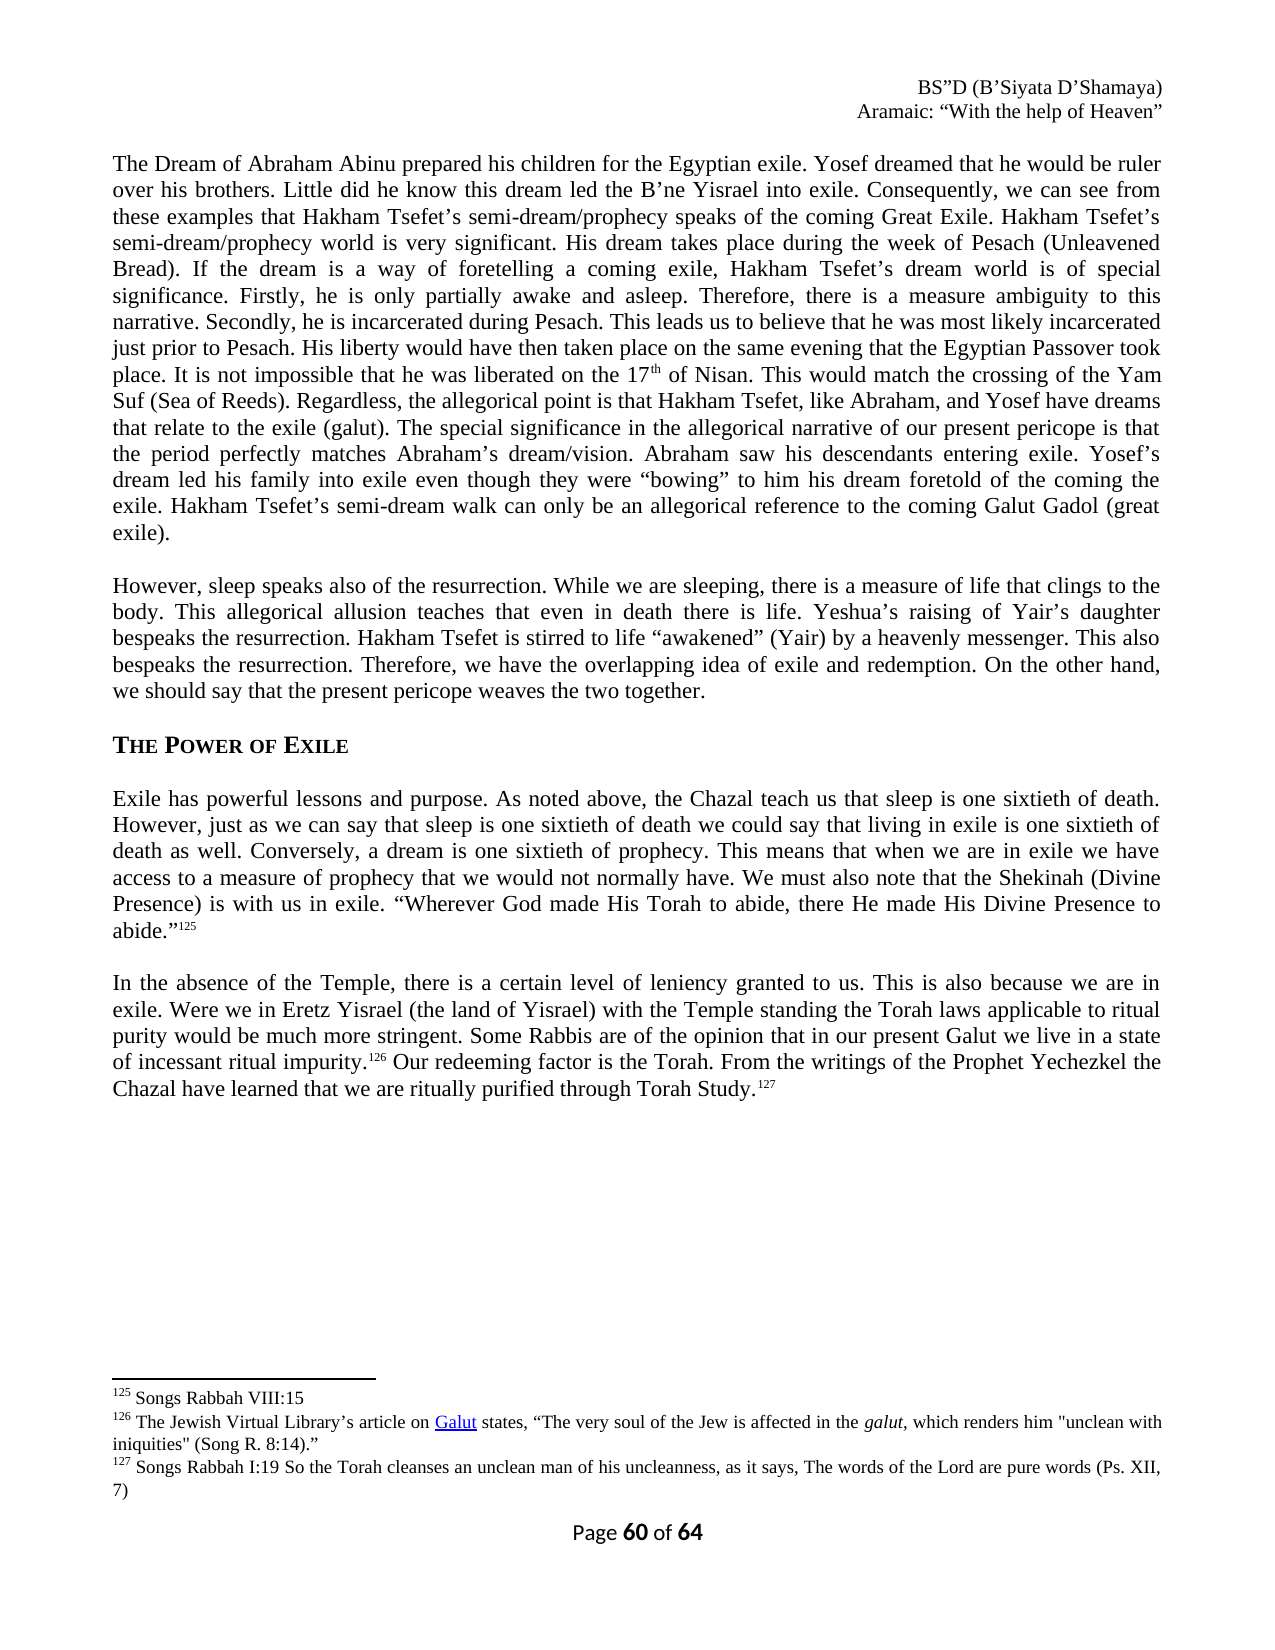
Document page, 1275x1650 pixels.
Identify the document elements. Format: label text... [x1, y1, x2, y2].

text The Dream of Abraham Abinu prepared his children for the Egyptian exile. Yosef dreamed that he would be ruler over his brothers. Little did he know this dream led the B’ne Yisrael into exile. Consequently, we can see from these examples that Hakham Tsefet’s semi-dream/prophecy speaks of the coming Great Exile. Hakham Tsefet’s semi-dream/prophecy world is very significant. His dream takes place during the week of Pesach (Unleavened Bread). If the dream is a way of foretelling a coming exile, Hakham Tsefet’s dream world is of special significance. Firstly, he is only partially awake and asleep. Therefore, there is a measure ambiguity to this narrative. Secondly, he is incarcerated during Pesach. This leads us to believe that he was most likely incarcerated just prior to Pesach. His liberty would have then taken place on the same evening that the Egyptian Passover took place. It is not impossible that he was liberated on the 17th of Nisan. This would match the crossing of the Yam Suf (Sea of Reeds). Regardless, the allegorical point is that Hakham Tsefet, like Abraham, and Yosef have dreams that relate to the exile (galut). The special significance in the allegorical narrative of our present pericope is that the period perfectly matches Abraham’s dream/vision. Abraham saw his descendants entering exile. Yosef’s dream led his family into exile even though they were “bowing” to him his dream foretold of the coming the exile. Hakham Tsefet’s semi-dream walk can only be an allegorical reference to the coming Galut Gadol (great exile). [112, 150, 1162, 545]
text Exile has powerful lessons and purpose. As noted above, the Chazal teach us that sleep is one sixtieth of death. However, just as we can say that sleep is one sixtieth of death we could say that living in exile is one sixtieth of death as well. Conversely, a dream is one sixtieth of prophecy. This means that when we are in exile we have access to a measure of prophecy that we would not normally have. We must also note that the Shekinah (Divine Presence) is with us in exile. ﻿“Wherever God made His Torah to abide, there He made His Divine Presence to abide.” [112, 785, 1162, 943]
text In the absence of the Temple, there is a certain level of leniency granted to us. This is also because we are in exile. Were we in Eretz Yisrael (the land of Yisrael) with the Temple standing the Torah laws applicable to ritual purity would be much more stringent. Some Rabbis are of the opinion that in our present Galut we live in a state of incessant ritual impurity. Our redeeming factor is the Torah. From the writings of the Prophet Yechezkel the Chazal have learned that we are ritually purified through Torah Study. [112, 969, 1162, 1101]
text The Power of Exile [112, 730, 1162, 758]
text However, sleep speaks also of the resurrection. While we are sleeping, there is a measure of life that clings to the body. This allegorical allusion teaches that even in death there is life. Yeshua’s raising of Yair’s daughter bespeaks the resurrection. Hakham Tsefet is stirred to life “awakened” (Yair) by a heavenly messenger. This also bespeaks the resurrection. Therefore, we have the overlapping idea of exile and redemption. On the other hand, we should say that the present pericope weaves the two together. [112, 572, 1162, 703]
